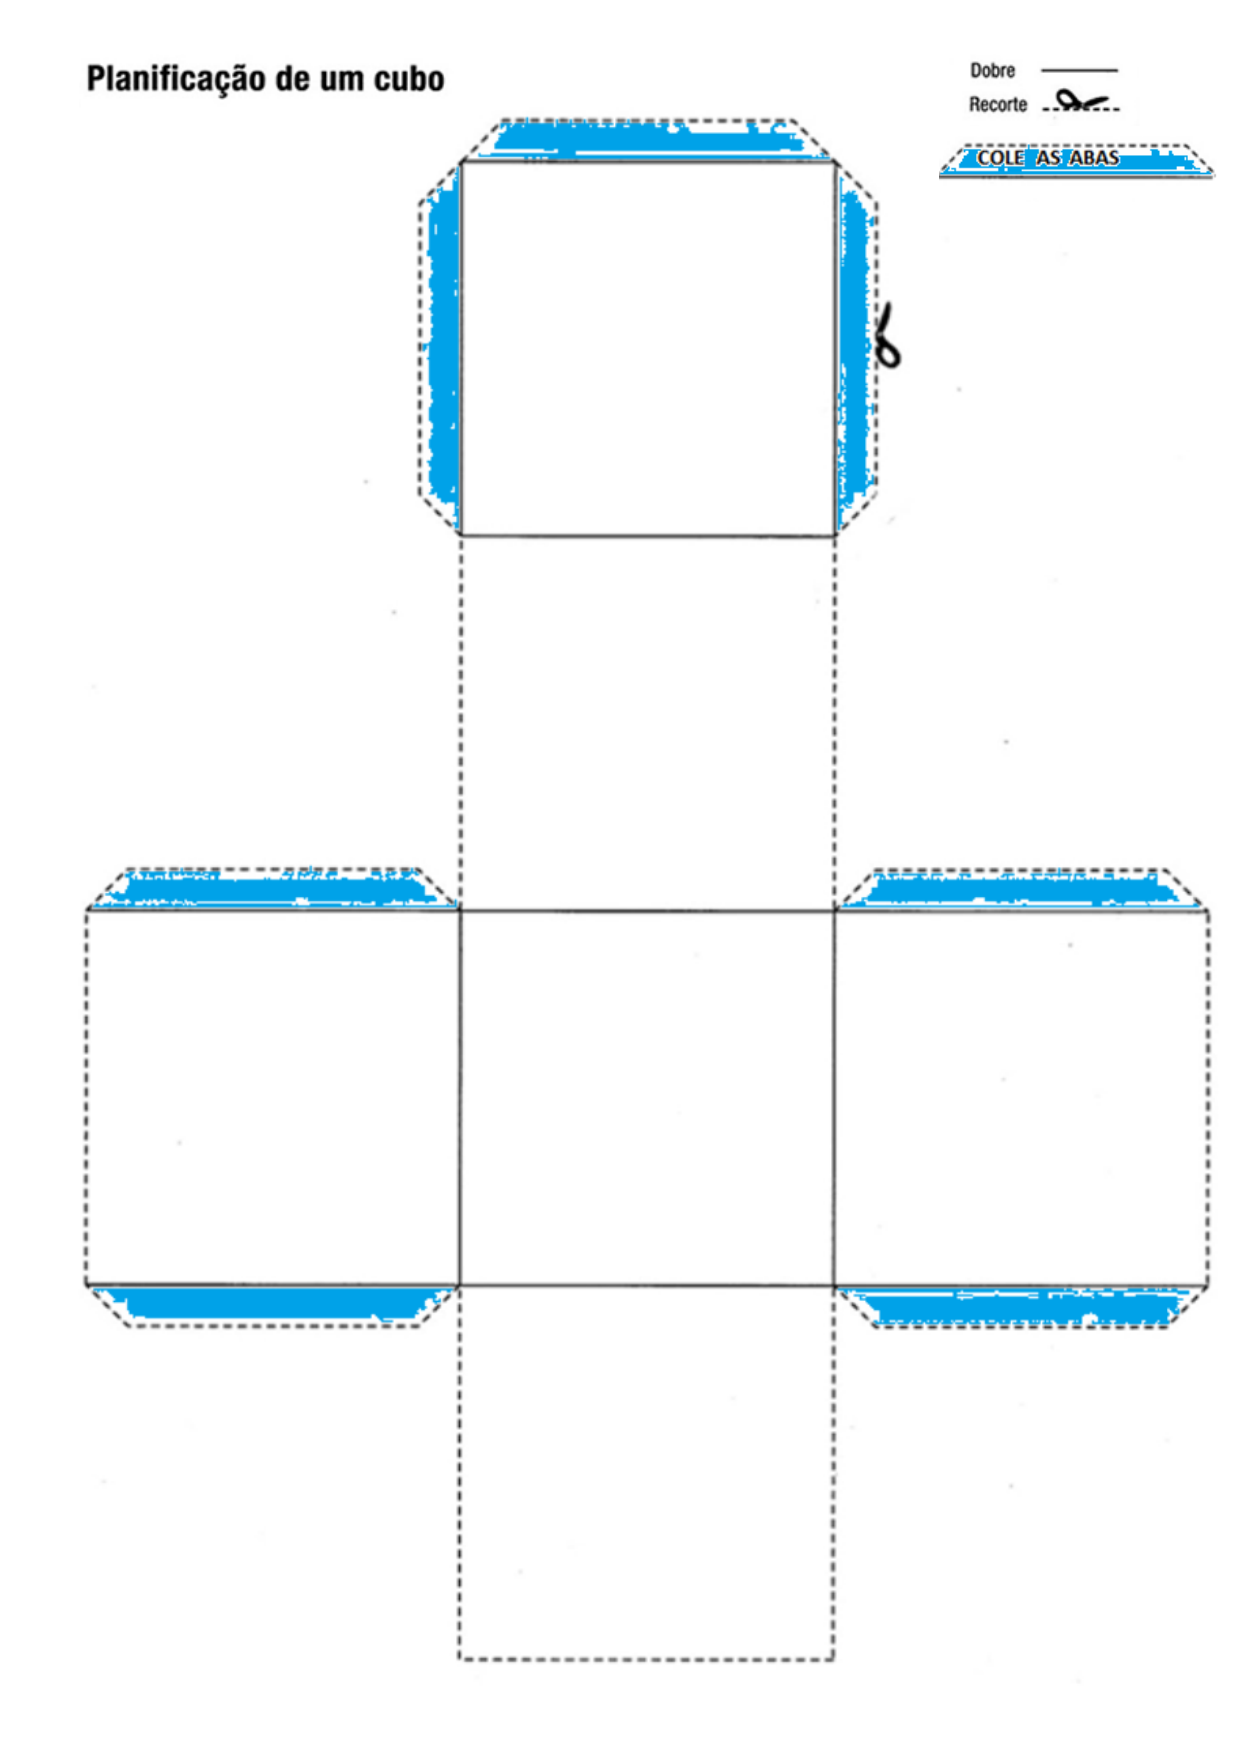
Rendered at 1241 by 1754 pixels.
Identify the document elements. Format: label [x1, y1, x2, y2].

picture [79, 50, 1224, 1701]
